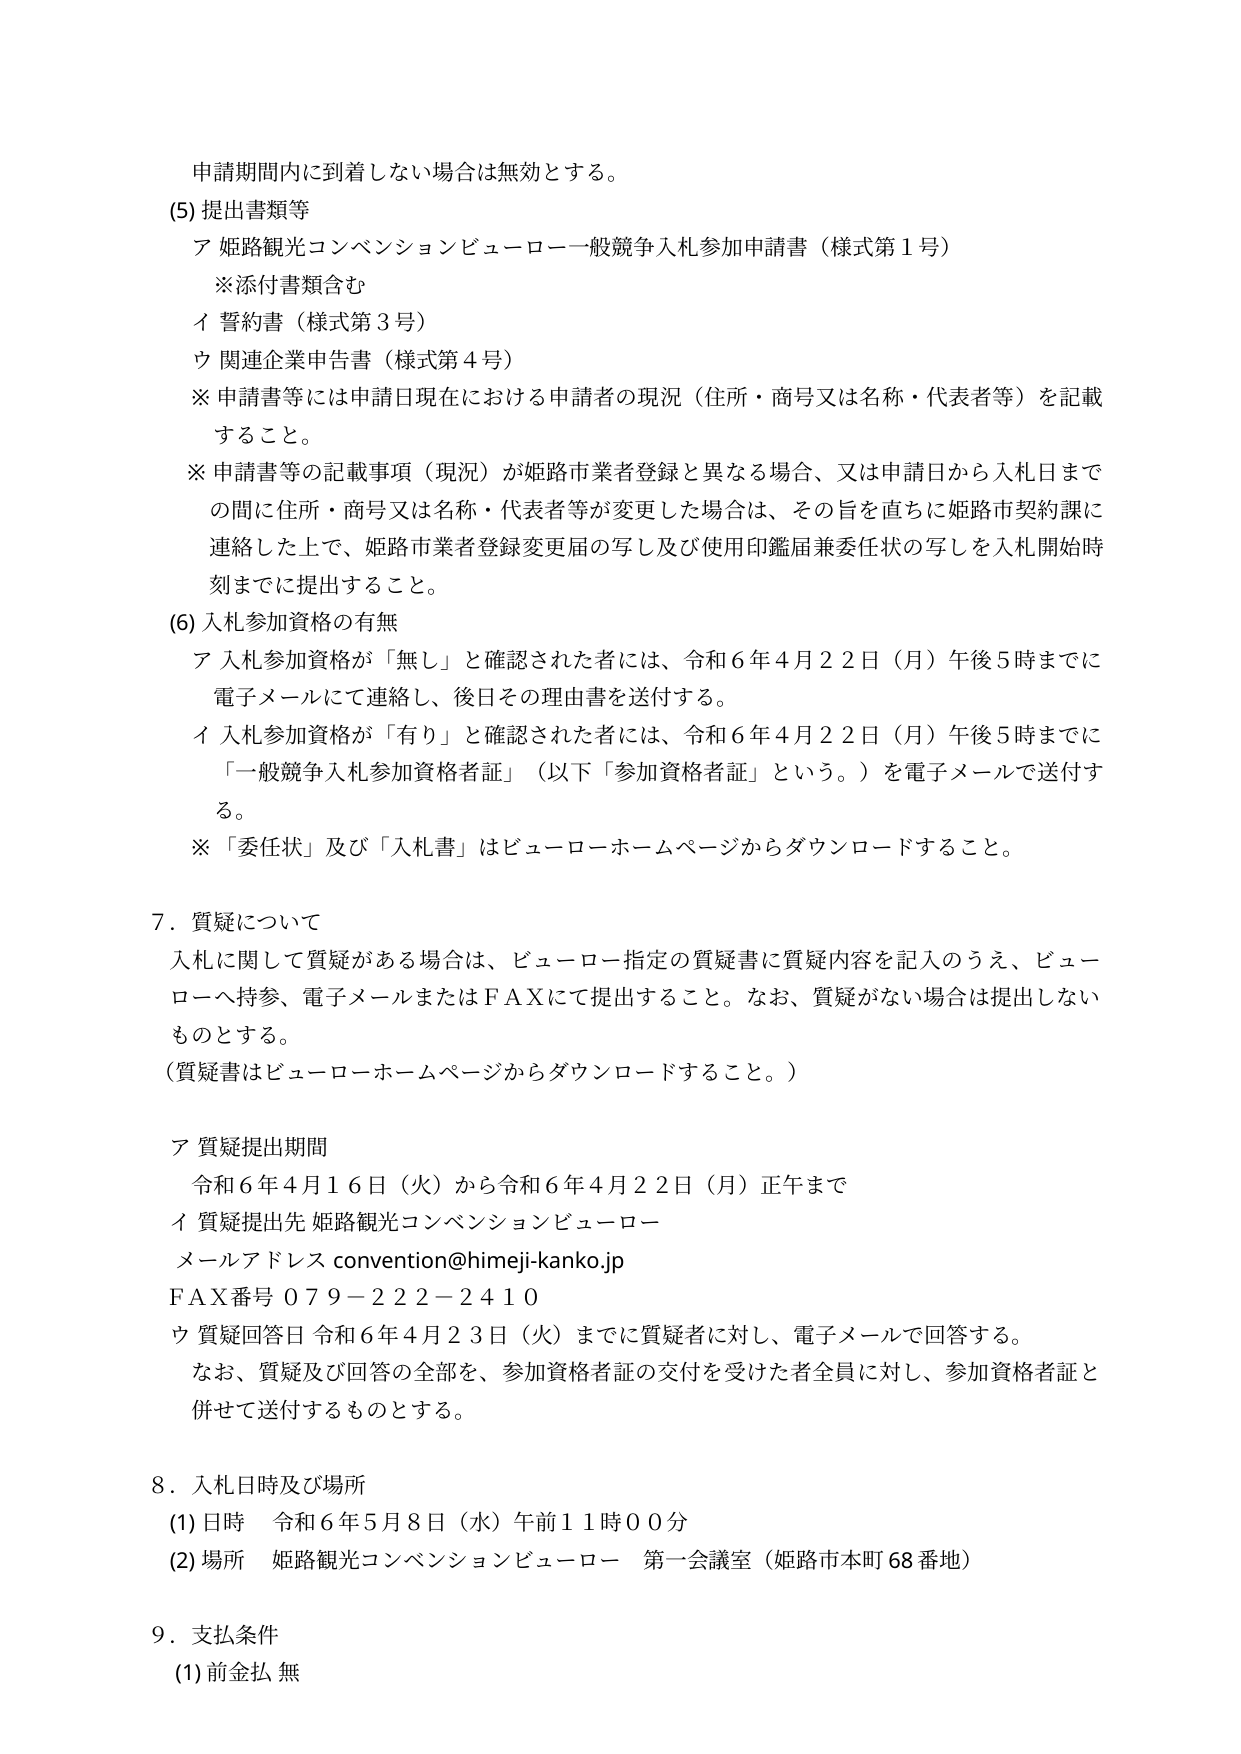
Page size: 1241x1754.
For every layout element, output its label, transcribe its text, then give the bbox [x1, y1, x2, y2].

text なお、質疑及び回答の全部を、参加資格者証の交付を受けた者全員に対し、参加資格者証と併せて送付するものとする。 [191, 1352, 1104, 1427]
text (6) 入札参加資格の有無 [148, 602, 1104, 640]
text ア 入札参加資格が「無し」と確認された者には、令和６年４月２２日（月）午後５時までに電子メールにて連絡し、後日その理由書を送付する。 [191, 640, 1104, 715]
text メールアドレス convention@himeji-kanko.jp [148, 1240, 1104, 1277]
text ア 質疑提出期間 [148, 1127, 1104, 1165]
text ※ 申請書等には申請日現在における申請者の現況（住所・商号又は名称・代表者等）を記載すること。 [191, 377, 1104, 452]
text ウ 関連企業申告書（様式第４号） [148, 340, 1104, 377]
text ９．支払条件 [148, 1615, 1104, 1652]
text ※ 「委任状」及び「入札書」はビューローホームページからダウンロードすること。 [191, 827, 1104, 865]
text ア 姫路観光コンベンションビューロー一般競争入札参加申請書（様式第１号） [148, 227, 1104, 265]
text (1) 前金払 無 [148, 1652, 1104, 1690]
text イ 入札参加資格が「有り」と確認された者には、令和６年４月２２日（月）午後５時までに「一般競争入札参加資格者証」（以下「参加資格者証」という。）を電子メールで送付する。 [191, 715, 1104, 827]
text (1) 日時 令和６年５月８日（水）午前１１時００分 [148, 1502, 1104, 1540]
text ７．質疑について [148, 902, 1104, 940]
text 入札に関して質疑がある場合は、ビューロー指定の質疑書に質疑内容を記入のうえ、ビューローへ持参、電子メールまたはＦＡＸにて提出すること。なお、質疑がない場合は提出しないものとする。 [169, 940, 1104, 1052]
text (5) 提出書類等 [148, 190, 1104, 227]
text ＦＡＸ番号 ０７９－２２２－２４１０ [148, 1277, 1104, 1315]
text イ 誓約書（様式第３号） [148, 302, 1104, 340]
text ※添付書類含む [148, 265, 1104, 302]
text 令和６年４月１６日（火）から令和６年４月２２日（月）正午まで [148, 1165, 1104, 1202]
text ※ 申請書等の記載事項（現況）が姫路市業者登録と異なる場合、又は申請日から入札日までの間に住所・商号又は名称・代表者等が変更した場合は、その旨を直ちに姫路市契約課に連絡した上で、姫路市業者登録変更届の写し及び使用印鑑届兼委任状の写しを入札開始時刻までに提出すること。 [187, 452, 1104, 602]
text （質疑書はビューローホームページからダウンロードすること。） [148, 1052, 1104, 1090]
text イ 質疑提出先 姫路観光コンベンションビューロー [148, 1202, 1104, 1240]
text (2) 場所 姫路観光コンベンションビューロー 第一会議室（姫路市本町68番地） [148, 1540, 1104, 1577]
text ウ 質疑回答日 令和６年４月２３日（火）までに質疑者に対し、電子メールで回答する。 [148, 1315, 1104, 1352]
text ８．入札日時及び場所 [148, 1465, 1104, 1502]
text 申請期間内に到着しない場合は無効とする。 [148, 152, 1104, 190]
